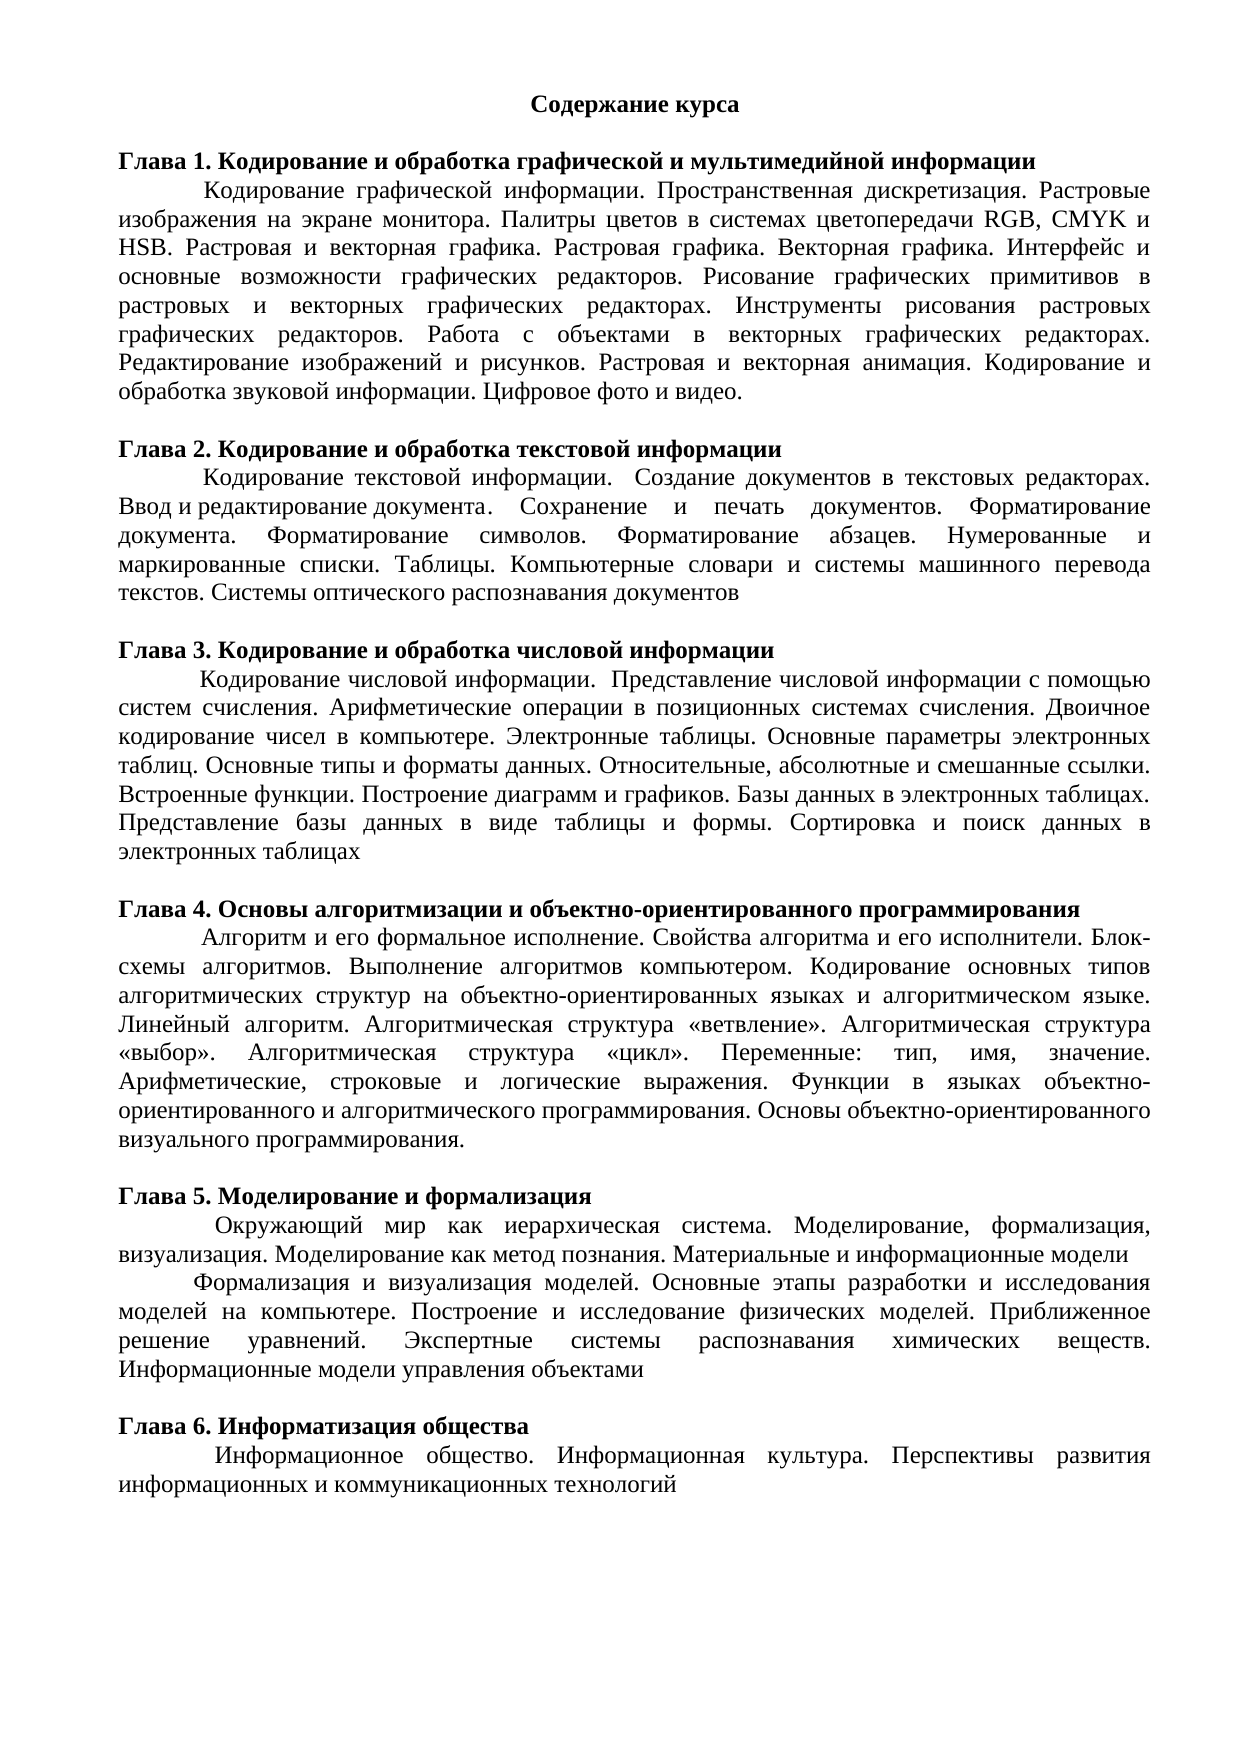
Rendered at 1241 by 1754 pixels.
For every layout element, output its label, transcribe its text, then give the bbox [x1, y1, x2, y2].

text Информационное общество. Информационная культура. Перспективы развития информационных и коммуникационных технологий [118, 1440, 1152, 1497]
text Окружающий мир как иерархическая система. Моделирование, формализация, визуализация. Моделирование как метод познания. Материальные и информационные модели [118, 1210, 1152, 1267]
text Алгоритм и его формальное исполнение. Свойства алгоритма и его исполнители. Блок-схемы алгоритмов. Выполнение алгоритмов компьютером. Кодирование основных типов алгоритмических структур на объектно-ориентированных языках и алгоритмическом языке. Линейный алгоритм. Алгоритмическая структура «ветвление». Алгоритмическая структура «выбор». Алгоритмическая структура «цикл». Переменные: тип, имя, значение. Арифметические, строковые и логические выражения. Функции в языках объектно-ориентированного и алгоритмического программирования. Основы объектно-ориентированного визуального программирования. [118, 922, 1152, 1152]
text Кодирование графической информации. Пространственная дискретизация. Растровые изображения на экране монитора. Палитры цветов в системах цветопередачи RGB, CMYK и HSB. Растровая и векторная графика. Растровая графика. Векторная графика. Интерфейс и основные возможности графических редакторов. Рисование графических примитивов в растровых и векторных графических редакторах. Инструменты рисования растровых графических редакторов. Работа с объектами в векторных графических редакторах. Редактирование изображений и рисунков. Растровая и векторная анимация. Кодирование и обработка звуковой информации. Цифровое фото и видео. [118, 175, 1152, 405]
text Глава 5. Моделирование и формализация [118, 1181, 1152, 1210]
text Глава 6. Информатизация общества [118, 1411, 1152, 1440]
text Содержание курса [118, 89, 1152, 117]
text Формализация и визуализация моделей. Основные этапы разработки и исследования моделей на компьютере. Построение и исследование физических моделей. Приближенное решение уравнений. Экспертные системы распознавания химических веществ. Информационные модели управления объектами [118, 1267, 1152, 1382]
text Глава 3. Кодирование и обработка числовой информации [118, 635, 1152, 664]
text Кодирование текстовой информации. Создание документов в текстовых редакторах. Ввод и редактирование документа . Сохранение и печать документов. Форматирование документа. Форматирование символов. Форматирование абзацев. Нумерованные и маркированные списки. Таблицы. Компьютерные словари и системы машинного перевода текстов. Системы оптического распознавания документов [118, 462, 1152, 606]
text Глава 2. Кодирование и обработка текстовой информации [118, 434, 1152, 462]
text Глава 4. Основы алгоритмизации и объектно-ориентированного программирования [118, 894, 1152, 922]
text Кодирование числовой информации. Представление числовой информации с помощью систем счисления. Арифметические операции в позиционных системах счисления. Двоичное кодирование чисел в компьютере. Электронные таблицы. Основные параметры электронных таблиц. Основные типы и форматы данных. Относительные, абсолютные и смешанные ссылки. Встроенные функции. Построение диаграмм и графиков. Базы данных в электронных таблицах. Представление базы данных в виде таблицы и формы. Сортировка и поиск данных в электронных таблицах [118, 664, 1152, 865]
text Глава 1. Кодирование и обработка графической и мультимедийной информации [118, 146, 1152, 175]
